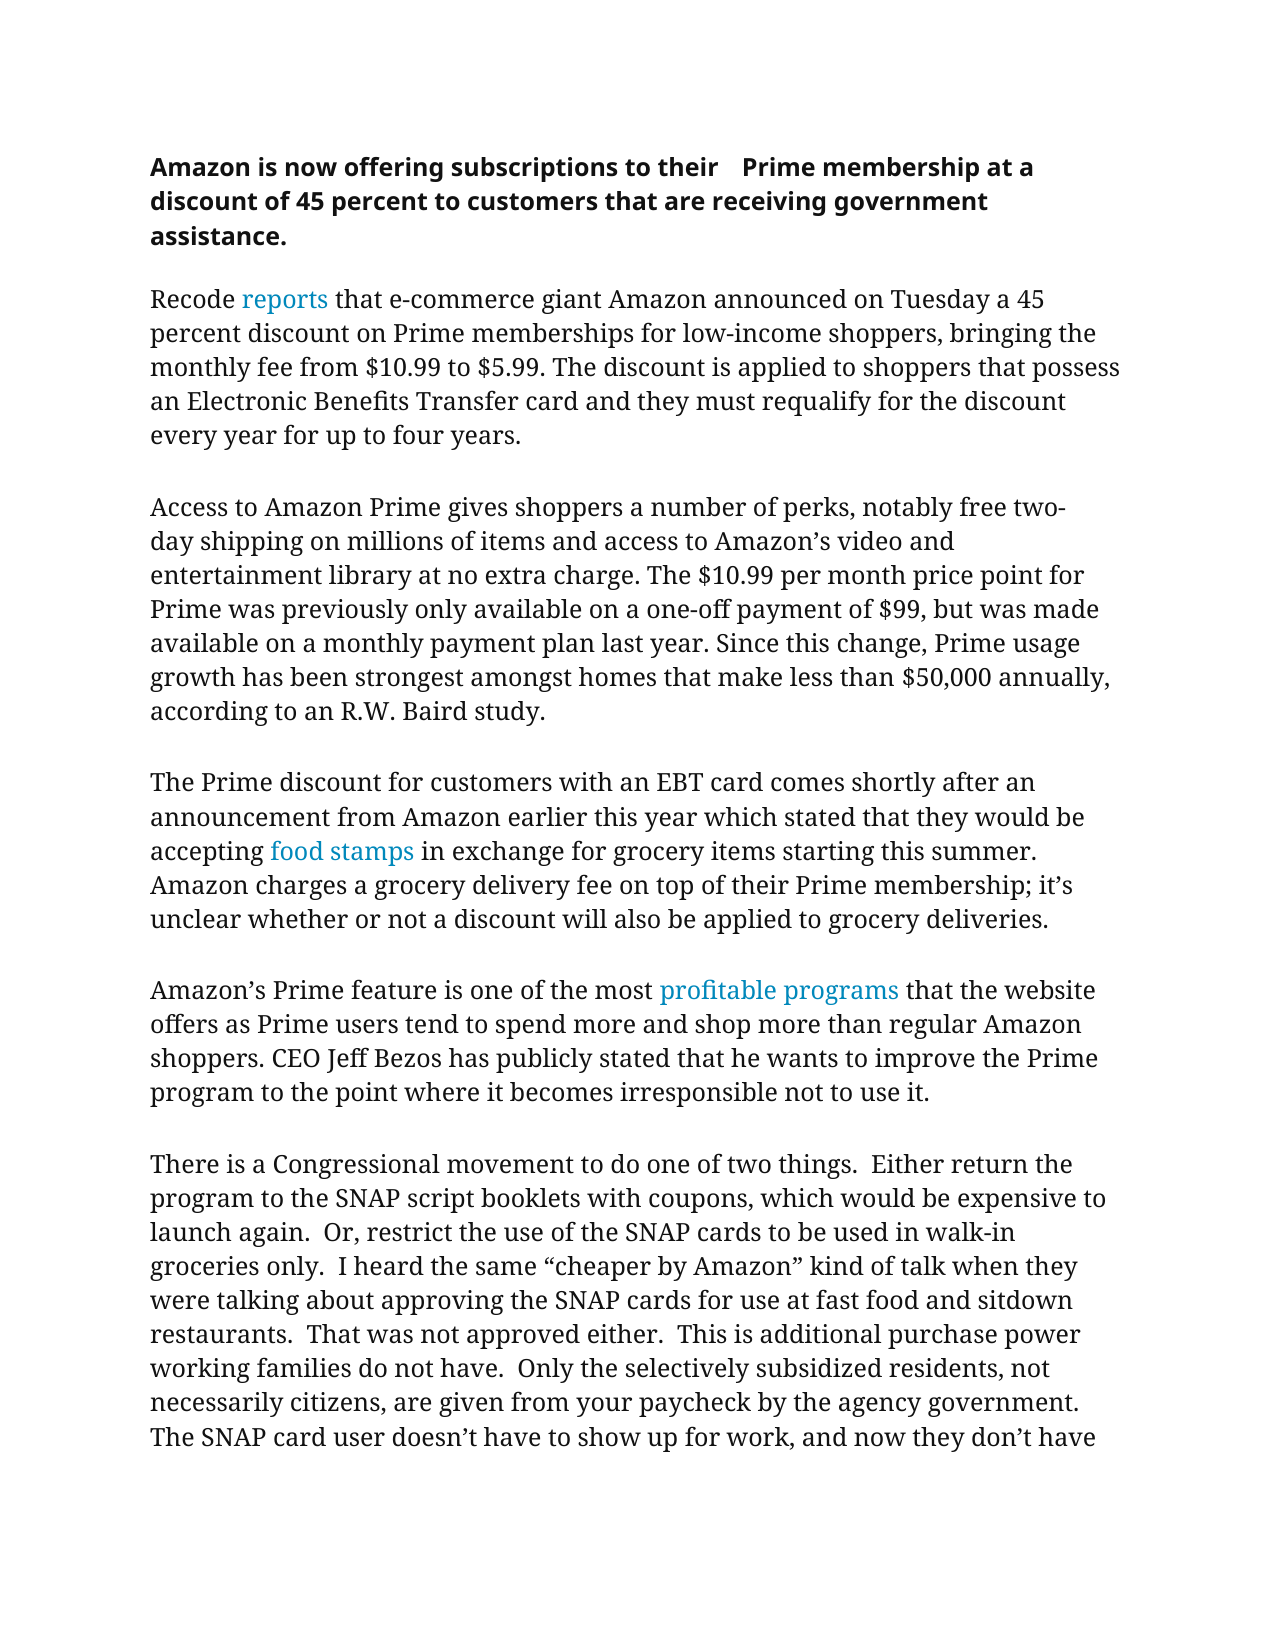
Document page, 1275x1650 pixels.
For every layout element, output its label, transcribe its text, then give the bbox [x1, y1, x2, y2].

text The Prime discount for customers with an EBT card comes shortly after an announcement from Amazon earlier this year which stated that they would be accepting food stamps in exchange for grocery items starting this summer. Amazon charges a grocery delivery fee on top of their Prime membership; it’s unclear whether or not a discount will also be applied to grocery deliveries. [150, 765, 1125, 935]
text Amazon is now offering subscriptions to their Prime membership at a discount of 45 percent to customers that are receiving government assistance. [150, 150, 1125, 252]
text Amazon’s Prime feature is one of the most profitable programs that the website offers as Prime users tend to spend more and shop more than regular Amazon shoppers. CEO Jeff Bezos has publicly stated that he wants to improve the Prime program to the point where it becomes irresponsible not to use it. [150, 973, 1125, 1109]
text Access to Amazon Prime gives shoppers a number of perks, notably free two-day shipping on millions of items and access to Amazon’s video and entertainment library at no extra charge. The $10.99 per month price point for Prime was previously only available on a one-off payment of $99, but was made available on a monthly payment plan last year. Since this change, Prime usage growth has been strongest amongst homes that make less than $50,000 annually, according to an R.W. Baird study. [150, 489, 1125, 728]
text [150, 1147, 1125, 1453]
text Recode reports that e-commerce giant Amazon announced on Tuesday a 45 percent discount on Prime memberships for low-income shoppers, bringing the monthly fee from $10.99 to $5.99. The discount is applied to shoppers that possess an Electronic Benefits Transfer card and they must requalify for the discount every year for up to four years. [150, 281, 1125, 452]
